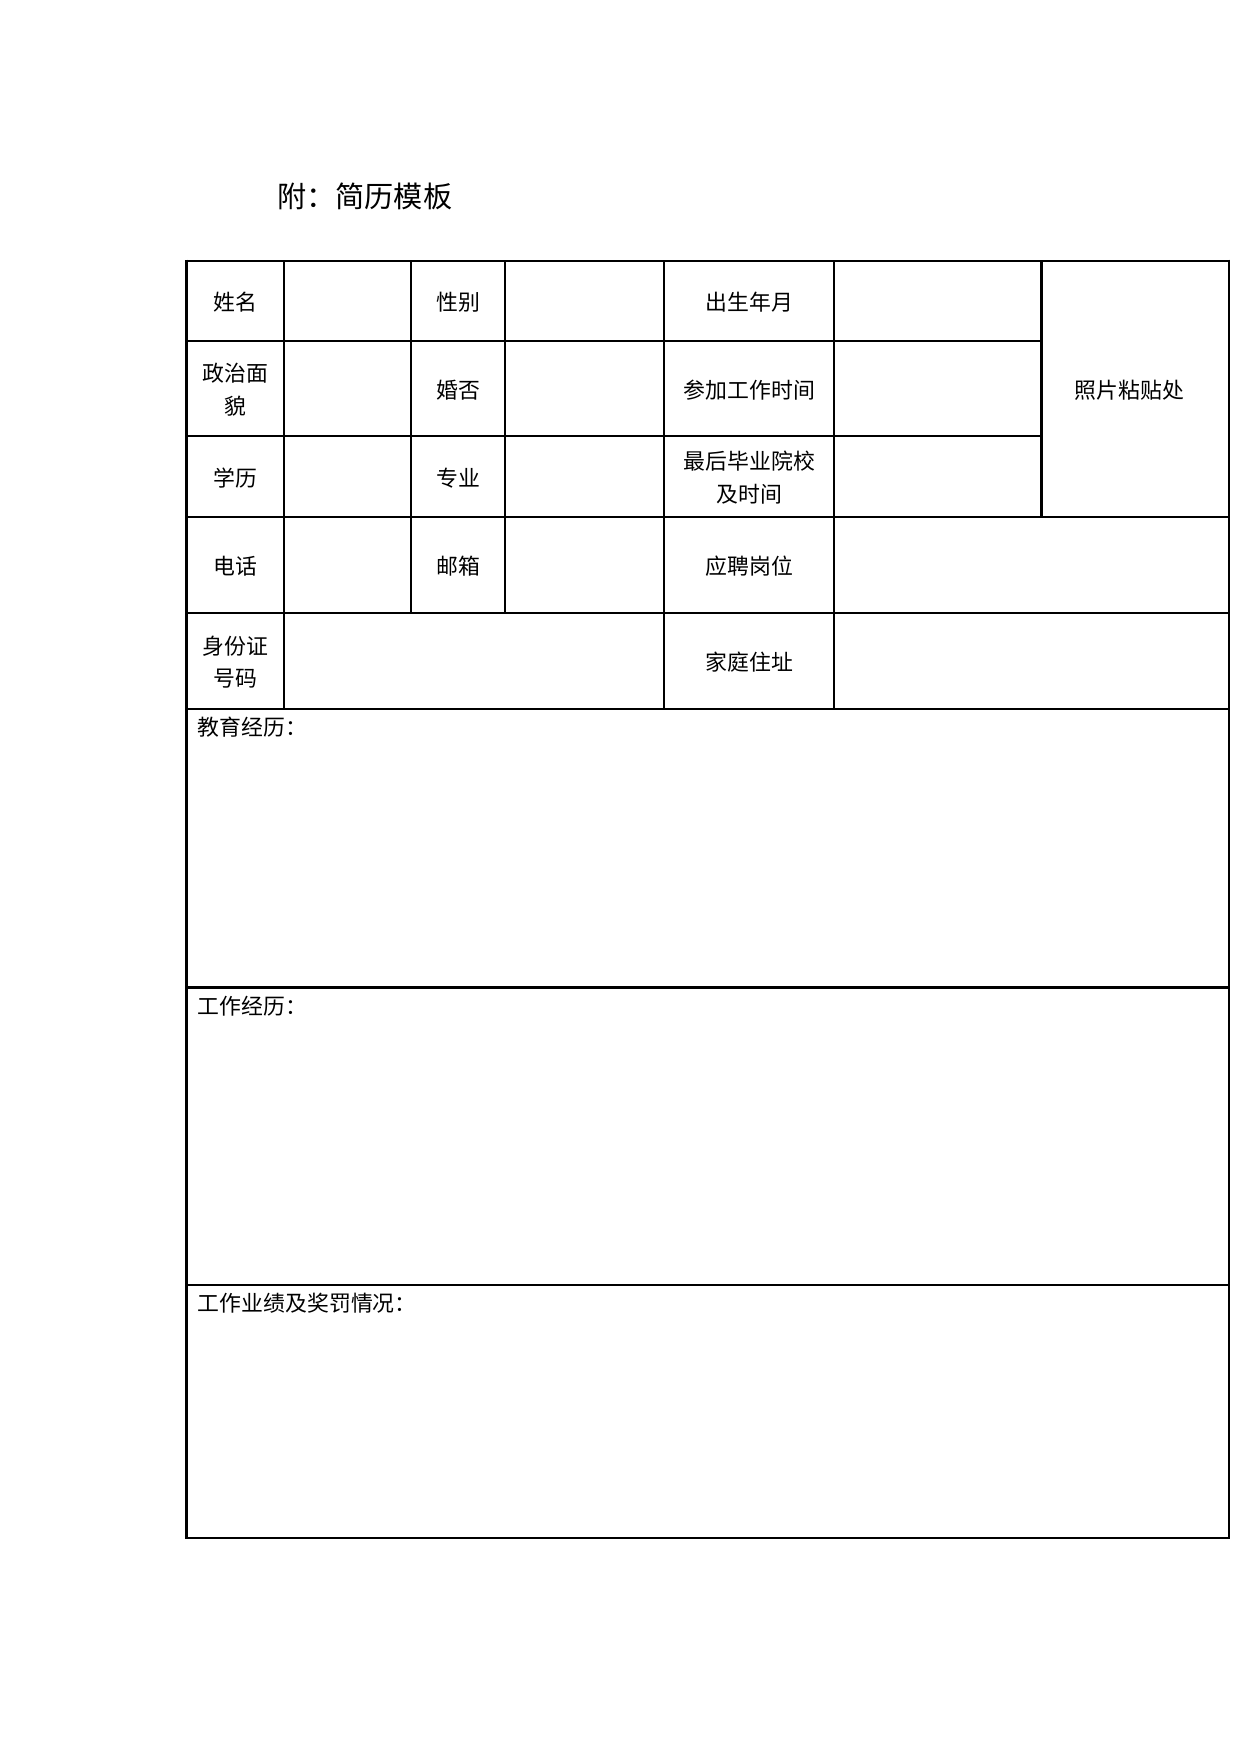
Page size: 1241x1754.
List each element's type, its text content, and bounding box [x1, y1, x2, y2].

text 附：简历模板 [219, 162, 1021, 227]
table_header 照片粘贴处 [1043, 262, 1228, 516]
table_cell 专业 [412, 437, 504, 516]
table_cell [835, 614, 1228, 707]
table_cell [835, 437, 1040, 516]
table_cell 应聘岗位 [665, 518, 833, 612]
table_header 出生年月 [665, 262, 833, 340]
table_cell 邮箱 [412, 518, 504, 612]
table_cell [506, 437, 663, 516]
table_cell 教育经历： [188, 710, 1228, 986]
table_cell [835, 518, 1228, 612]
table_cell 身份证号码 [188, 614, 283, 707]
table_cell [285, 614, 663, 707]
table_cell 参加工作时间 [665, 342, 833, 435]
table_cell 婚否 [412, 342, 504, 435]
table_cell 工作业绩及奖罚情况： [188, 1286, 1228, 1537]
table_cell 学历 [188, 437, 283, 516]
table_cell [285, 342, 410, 435]
table_cell 工作经历： [188, 989, 1228, 1284]
table_cell [285, 518, 410, 612]
table_cell 最后毕业院校及时间 [665, 437, 833, 516]
table_cell [506, 518, 663, 612]
table_header 姓名 [188, 262, 283, 340]
table_cell 家庭住址 [665, 614, 833, 707]
table_header [506, 262, 663, 340]
table_cell 电话 [188, 518, 283, 612]
table_header [835, 262, 1040, 340]
table_cell [285, 437, 410, 516]
table_header [285, 262, 410, 340]
table_cell [835, 342, 1040, 435]
table_cell 政治面貌 [188, 342, 283, 435]
table_cell [506, 342, 663, 435]
table_header 性别 [412, 262, 504, 340]
